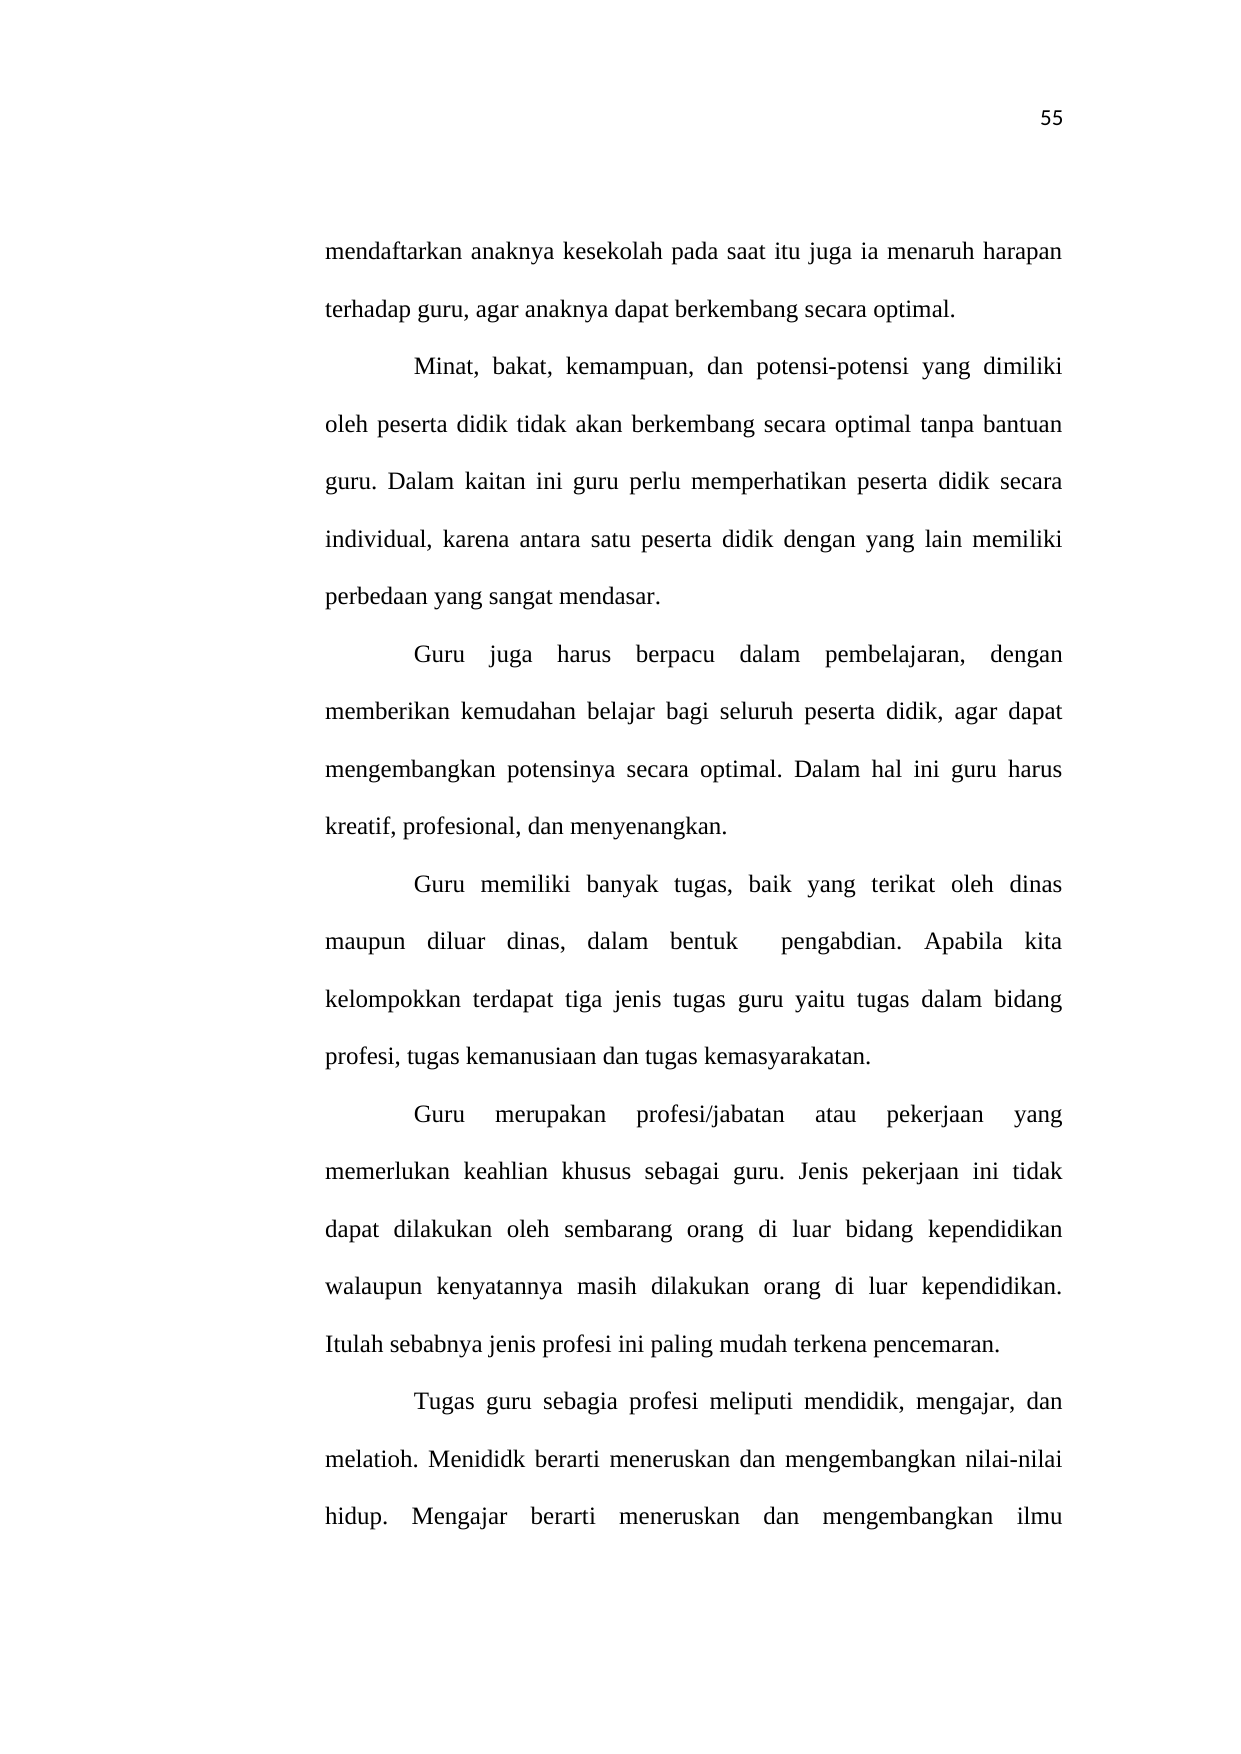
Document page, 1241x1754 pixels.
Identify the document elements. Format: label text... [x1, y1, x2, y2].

list Guru merupakan profesi/jabatan atau pekerjaan yang memerlukan keahlian khusus sebagai guru. Jenis pekerjaan ini tidak dapat dilakukan oleh sembarang orang di luar bidang kependidikan walaupun kenyatannya masih dilakukan orang di luar kependidikan. Itulah sebabnya jenis profesi ini paling mudah terkena pencemaran. [325, 1099, 1063, 1357]
list Guru juga harus berpacu dalam pembelajaran, dengan memberikan kemudahan belajar bagi seluruh peserta didik, agar dapat mengembangkan potensinya secara optimal. Dalam hal ini guru harus kreatif, profesional, dan menyenangkan. [325, 639, 1063, 840]
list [325, 1386, 1063, 1530]
list Guru memiliki banyak tugas, baik yang terikat oleh dinas maupun diluar dinas, dalam bentuk pengabdian. Apabila kita kelompokkan terdapat tiga jenis tugas guru yaitu tugas dalam bidang profesi, tugas kemanusiaan dan tugas kemasyarakatan. [325, 869, 1063, 1070]
list Minat, bakat, kemampuan, dan potensi-potensi yang dimiliki oleh peserta didik tidak akan berkembang secara optimal tanpa bantuan guru. Dalam kaitan ini guru perlu memperhatikan peserta didik secara individual, karena antara satu peserta didik dengan yang lain memiliki perbedaan yang sangat mendasar. [325, 351, 1063, 610]
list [325, 236, 1063, 322]
